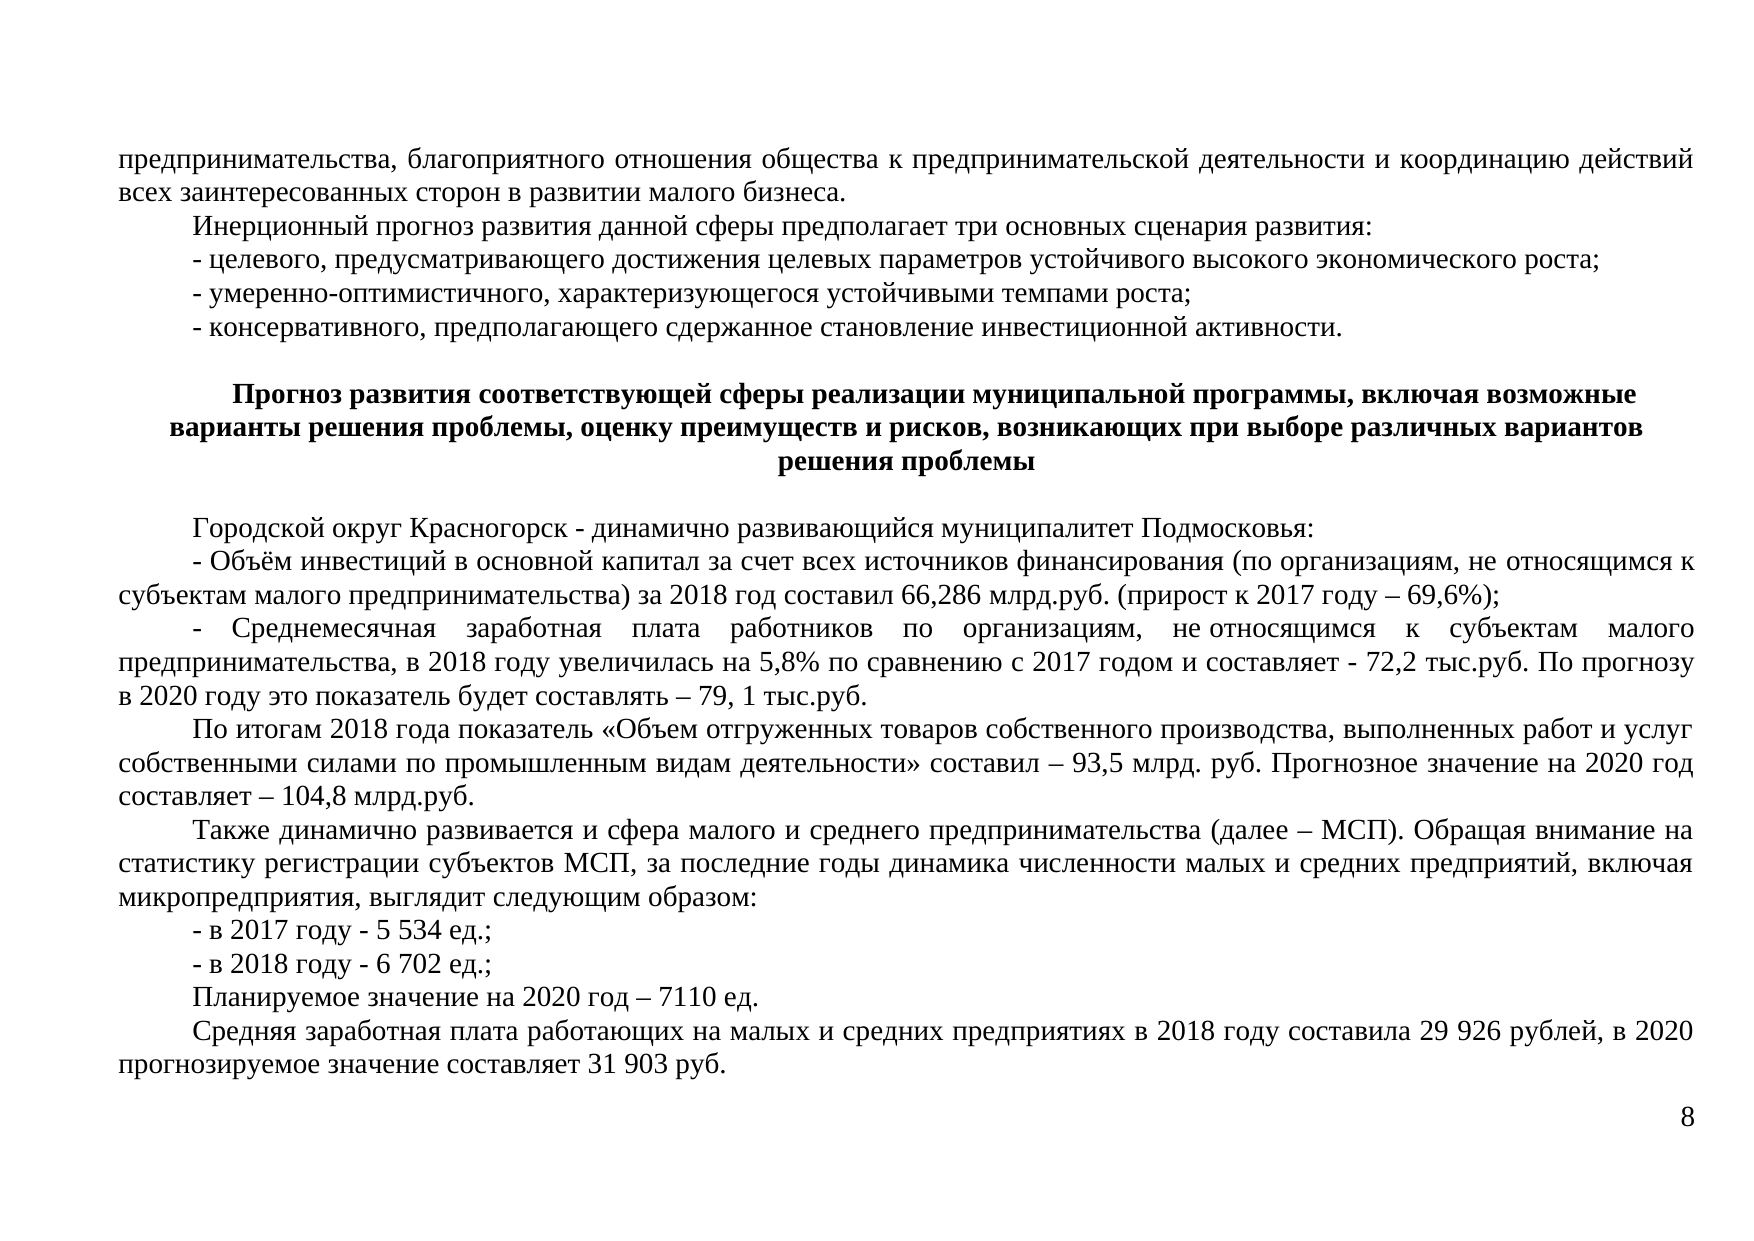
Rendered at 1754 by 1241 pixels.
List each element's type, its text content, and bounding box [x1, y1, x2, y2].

text Также динамично развивается и сфера малого и среднего предпринимательства (далее – МСП). Обращая внимание на статистику регистрации субъектов МСП, за последние годы динамика численности малых и средних предприятий, включая микропредприятия, выглядит следующим образом: [118, 812, 1695, 912]
text - в 2017 году - 5 534 ед.; [118, 912, 1695, 946]
text По итогам 2018 года показатель «Объем отгруженных товаров собственного производства, выполненных работ и услуг собственными силами по промышленным видам деятельности» составил – 93,5 млрд. руб. Прогнозное значение на 2020 год составляет – 104,8 млрд.руб. [118, 711, 1695, 812]
text Прогноз развития соответствующей сферы реализации муниципальной программы, включая возможные варианты решения проблемы, оценку преимуществ и рисков, возникающих при выборе различных вариантов решения проблемы [118, 376, 1695, 476]
text - целевого, предусматривающего достижения целевых параметров устойчивого высокого экономического роста; [118, 242, 1695, 275]
text Городской округ Красногорск - динамично развивающийся муниципалитет Подмосковья: [118, 510, 1695, 543]
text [118, 141, 1695, 208]
text - Объём инвестиций в основной капитал за счет всех источников финансирования (по организациям, не относящимся к субъектам малого предпринимательства) за 2018 год составил 66,286 млрд.руб. (прирост к 2017 году – 69,6%); [118, 543, 1695, 611]
text Планируемое значение на 2020 год – 7110 ед. [118, 979, 1695, 1013]
text - в 2018 году - 6 702 ед.; [118, 946, 1695, 979]
text - умеренно-оптимистичного, характеризующегося устойчивыми темпами роста; [118, 275, 1695, 309]
text - консервативного, предполагающего сдержанное становление инвестиционной активности. [118, 309, 1695, 342]
text - Среднемесячная заработная плата работников по организациям, не относящимся к субъектам малого предпринимательства, в 2018 году увеличилась на 5,8% по сравнению с 2017 годом и составляет - 72,2 тыс.руб. По прогнозу в 2020 году это показатель будет составлять – 79, 1 тыс.руб. [118, 611, 1695, 711]
text Инерционный прогноз развития данной сферы предполагает три основных сценария развития: [118, 208, 1695, 242]
text Средняя заработная плата работающих на малых и средних предприятиях в 2018 году составила 29 926 рублей, в 2020 прогнозируемое значение составляет 31 903 руб. [118, 1013, 1695, 1080]
